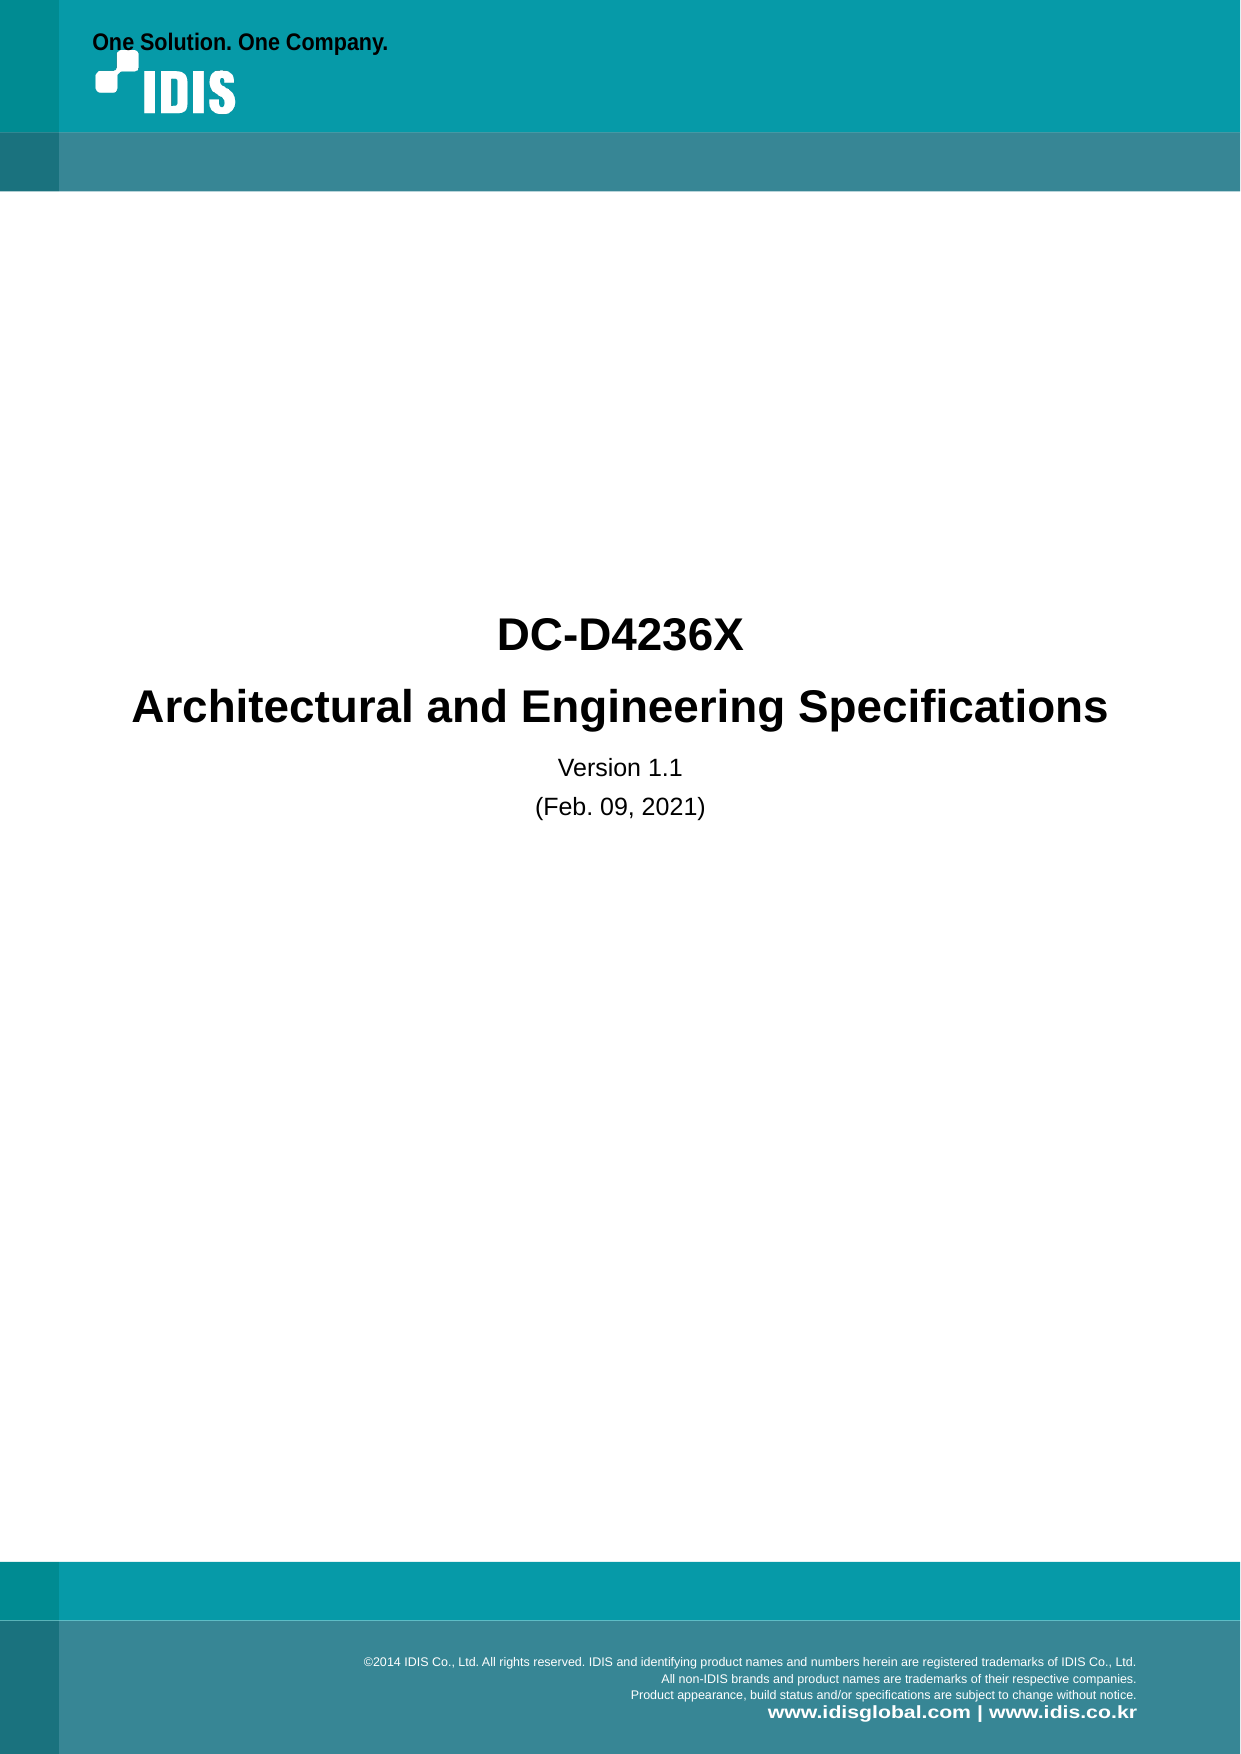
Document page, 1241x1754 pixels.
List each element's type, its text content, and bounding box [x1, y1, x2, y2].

picture [84, 49, 262, 118]
text DC-D4236X [118, 607, 1122, 660]
title Architectural and Engineering Specifications [118, 680, 1122, 733]
text (Feb. 09, 2021) [118, 792, 1122, 821]
subtitle Version 1.1 [118, 753, 1122, 782]
